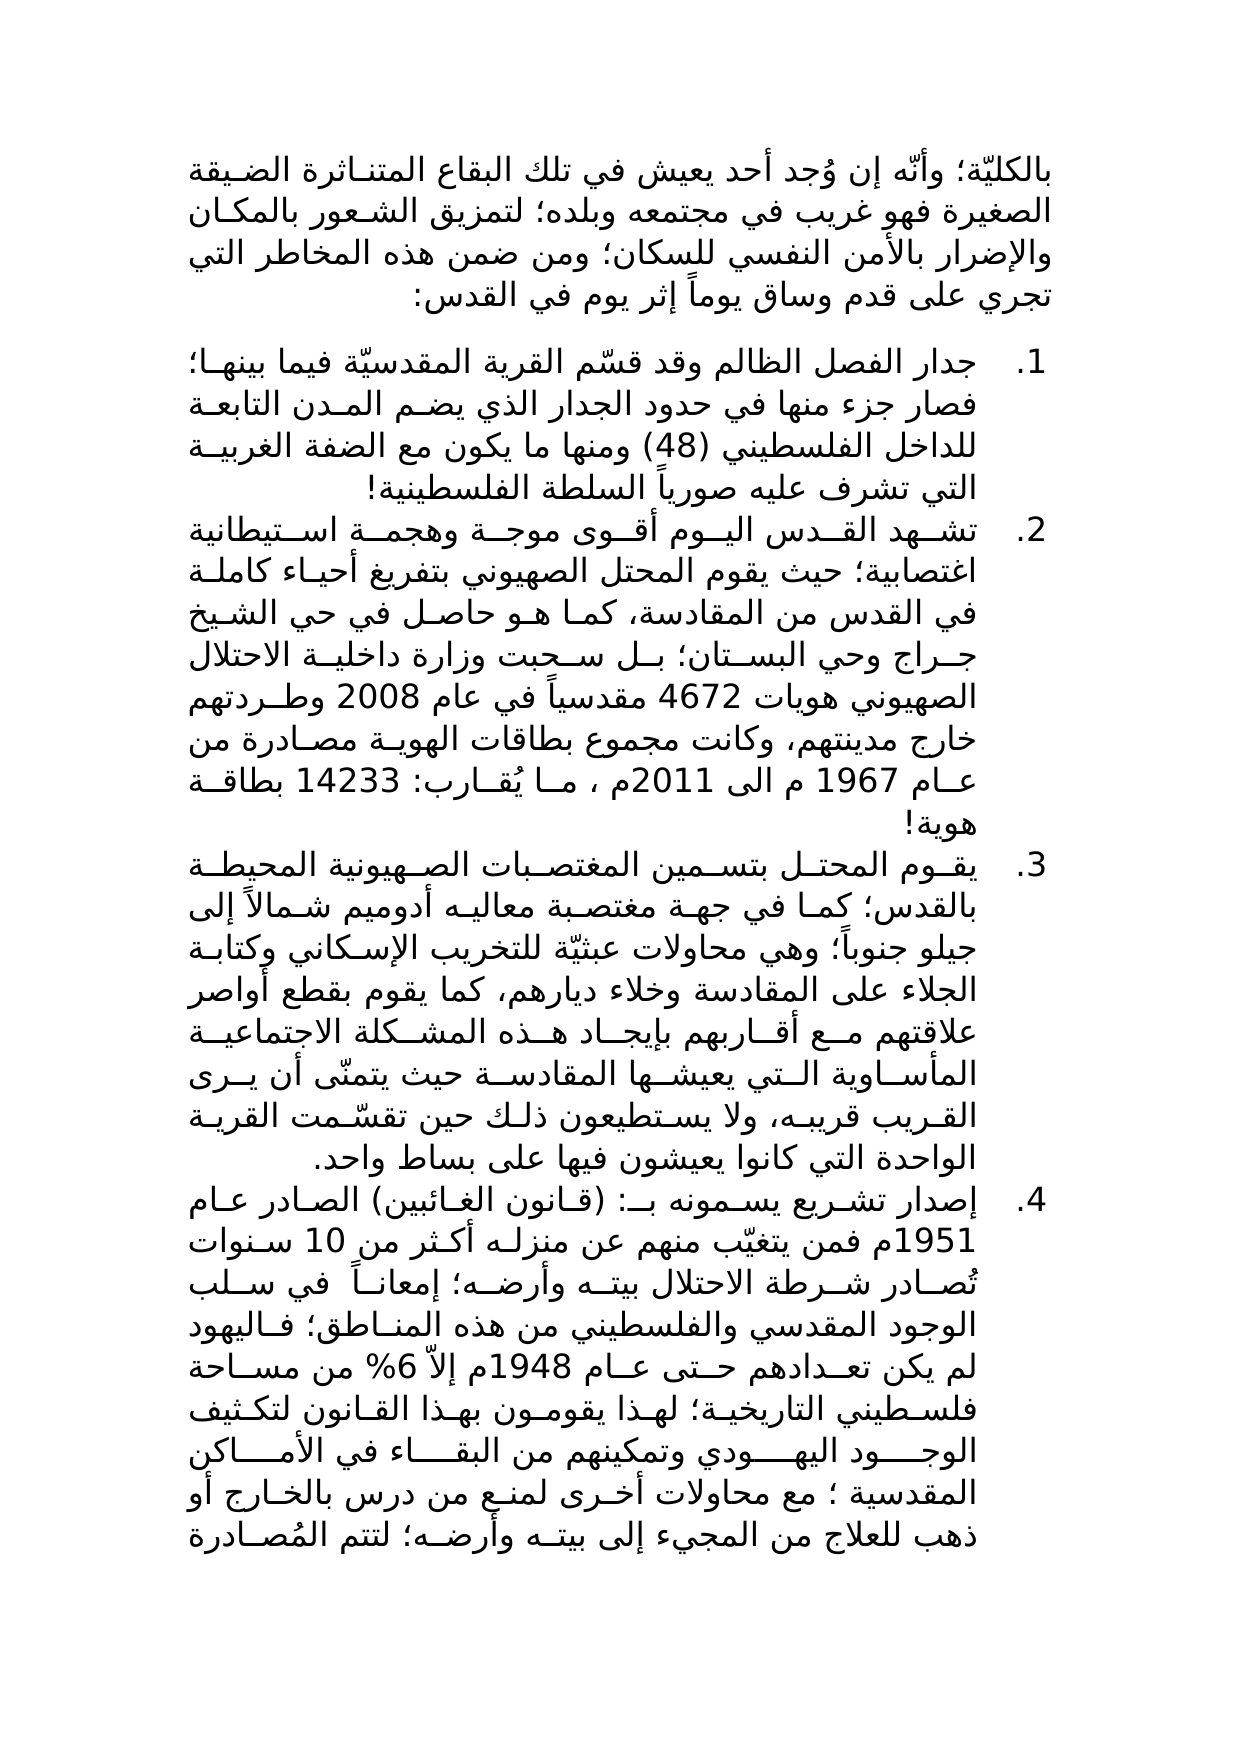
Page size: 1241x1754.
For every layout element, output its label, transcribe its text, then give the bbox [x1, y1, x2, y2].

list جدار الفصل الظالم وقد قسّم القرية المقدسيّة فيما بينها؛ فصار جزء منها في حدود الجدار الذي يضم المدن التابعة للداخل الفلسطيني (48) ومنها ما يكون مع الضفة الغربية التي تشرف عليه صورياً السلطة الفلسطينية! [187, 342, 1015, 507]
list يقوم المحتل بتسمين المغتصبات الصهيونية المحيطة بالقدس؛ كما في جهة مغتصبة معاليه أدوميم شمالاً إلى جيلو جنوباً؛ وهي محاولات عبثيّة للتخريب الإسكاني وكتابة الجلاء على المقادسة وخلاء ديارهم، كما يقوم بقطع أواصر علاقتهم مع أقاربهم بإيجاد هذه المشكلة الاجتماعية المأساوية التي يعيشها المقادسة حيث يتمنّى أن يرى القريب قريبه، ولا يستطيعون ذلك حين تقسّمت القرية الواحدة التي كانوا يعيشون فيها على بساط واحد. [187, 845, 1015, 1177]
list تشهد القدس اليوم أقوى موجة وهجمة استيطانية اغتصابية؛ حيث يقوم المحتل الصهيوني بتفريغ أحياء كاملة في القدس من المقادسة، كما هو حاصل في حي الشيخ جراج وحي البستان؛ بل سحبت وزارة داخلية الاحتلال الصهيوني هويات 4672 مقدسياً في عام 2008 وطردتهم خارج مدينتهم، وكانت مجموع بطاقات الهوية مصادرة من عام 1967 م الى 2011م ، ما يُقارب: 14233 بطاقة هوية! [187, 510, 1015, 842]
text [187, 150, 1053, 314]
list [187, 1180, 1015, 1554]
